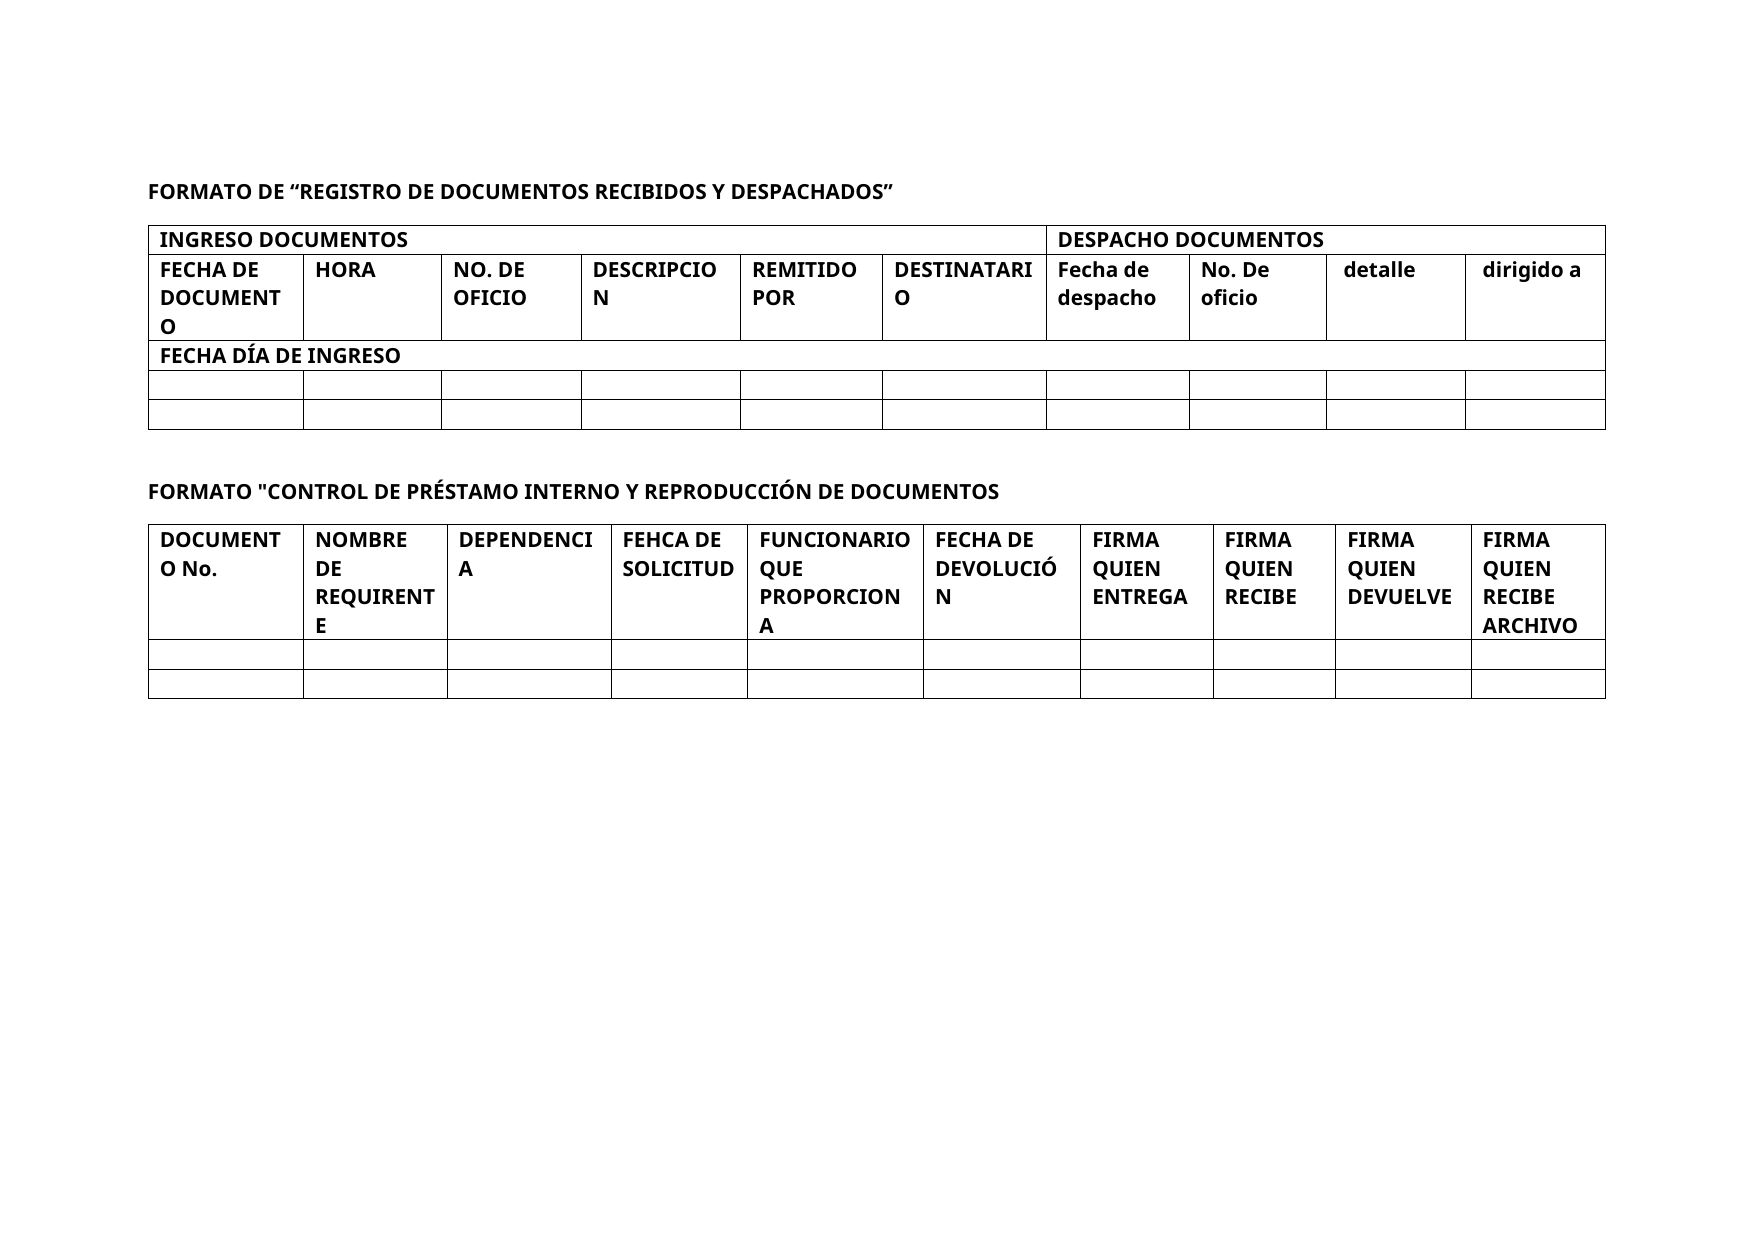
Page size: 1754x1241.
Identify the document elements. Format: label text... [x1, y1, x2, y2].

table_header FEHCA DE SOLICITUD [612, 525, 747, 639]
table_header FIRMA QUIEN RECIBE [1214, 525, 1335, 639]
table_cell [582, 400, 740, 429]
table_header FIRMA QUIEN ENTREGA [1081, 525, 1213, 639]
table_cell HORA [304, 255, 441, 340]
table_cell [924, 640, 1080, 669]
table_cell [1214, 670, 1335, 698]
table_cell [1190, 371, 1326, 399]
table_cell [149, 400, 303, 429]
table_cell [924, 670, 1080, 698]
table_cell [1336, 670, 1471, 698]
table_cell [304, 400, 441, 429]
table_cell No. De oficio [1190, 255, 1326, 340]
table_header DEPENDENCIA [448, 525, 611, 639]
table_cell [1081, 670, 1213, 698]
table_cell [741, 400, 882, 429]
table_cell [883, 371, 1046, 399]
table_cell [442, 371, 581, 399]
table_cell [748, 670, 923, 698]
table_cell [304, 640, 447, 669]
table_header NOMBRE DE REQUIRENTE [304, 525, 447, 639]
text FORMATO "CONTROL DE PRÉSTAMO INTERNO Y REPRODUCCIÓN DE DOCUMENTOS [148, 477, 1606, 506]
table_cell FECHA DÍA DE INGRESO [149, 341, 1605, 370]
table_cell [304, 371, 441, 399]
table_cell [1472, 670, 1605, 698]
table_cell [1190, 400, 1326, 429]
table_cell [1081, 640, 1213, 669]
table_cell REMITIDO POR [741, 255, 882, 340]
table_cell FECHA DE DOCUMENTO [149, 255, 303, 340]
table_header INGRESO DOCUMENTOS [149, 226, 1046, 254]
table_cell [883, 400, 1046, 429]
table_cell [1466, 400, 1605, 429]
table_cell [612, 670, 747, 698]
table_header DOCUMENTO No. [149, 525, 303, 639]
table_header DESPACHO DOCUMENTOS [1047, 226, 1605, 254]
table_cell [1466, 371, 1605, 399]
table_cell DESCRIPCION [582, 255, 740, 340]
table_cell [1336, 640, 1471, 669]
table_cell NO. DE OFICIO [442, 255, 581, 340]
text FORMATO DE “REGISTRO DE DOCUMENTOS RECIBIDOS Y DESPACHADOS” [148, 177, 1606, 206]
table_cell DESTINATARIO [883, 255, 1046, 340]
table_cell [149, 371, 303, 399]
table_cell [149, 670, 303, 698]
table_cell dirigido a [1466, 255, 1605, 340]
table_cell [1047, 400, 1189, 429]
table_cell Fecha de despacho [1047, 255, 1189, 340]
table_cell [1047, 371, 1189, 399]
table_cell [1214, 640, 1335, 669]
table_cell [748, 640, 923, 669]
table_cell [448, 670, 611, 698]
table_cell [304, 670, 447, 698]
table_cell [1327, 371, 1465, 399]
table_header FIRMA QUIEN RECIBE ARCHIVO [1472, 525, 1605, 639]
table_header FIRMA QUIEN DEVUELVE [1336, 525, 1471, 639]
table_cell [582, 371, 740, 399]
table_cell [442, 400, 581, 429]
table_header FECHA DE DEVOLUCIÓN [924, 525, 1080, 639]
table_cell [1327, 400, 1465, 429]
table_cell [1472, 640, 1605, 669]
table_cell [612, 640, 747, 669]
table_cell [149, 640, 303, 669]
table_cell detalle [1327, 255, 1465, 340]
table_cell [741, 371, 882, 399]
table_header FUNCIONARIO QUE PROPORCIONA [748, 525, 923, 639]
table_cell [448, 640, 611, 669]
